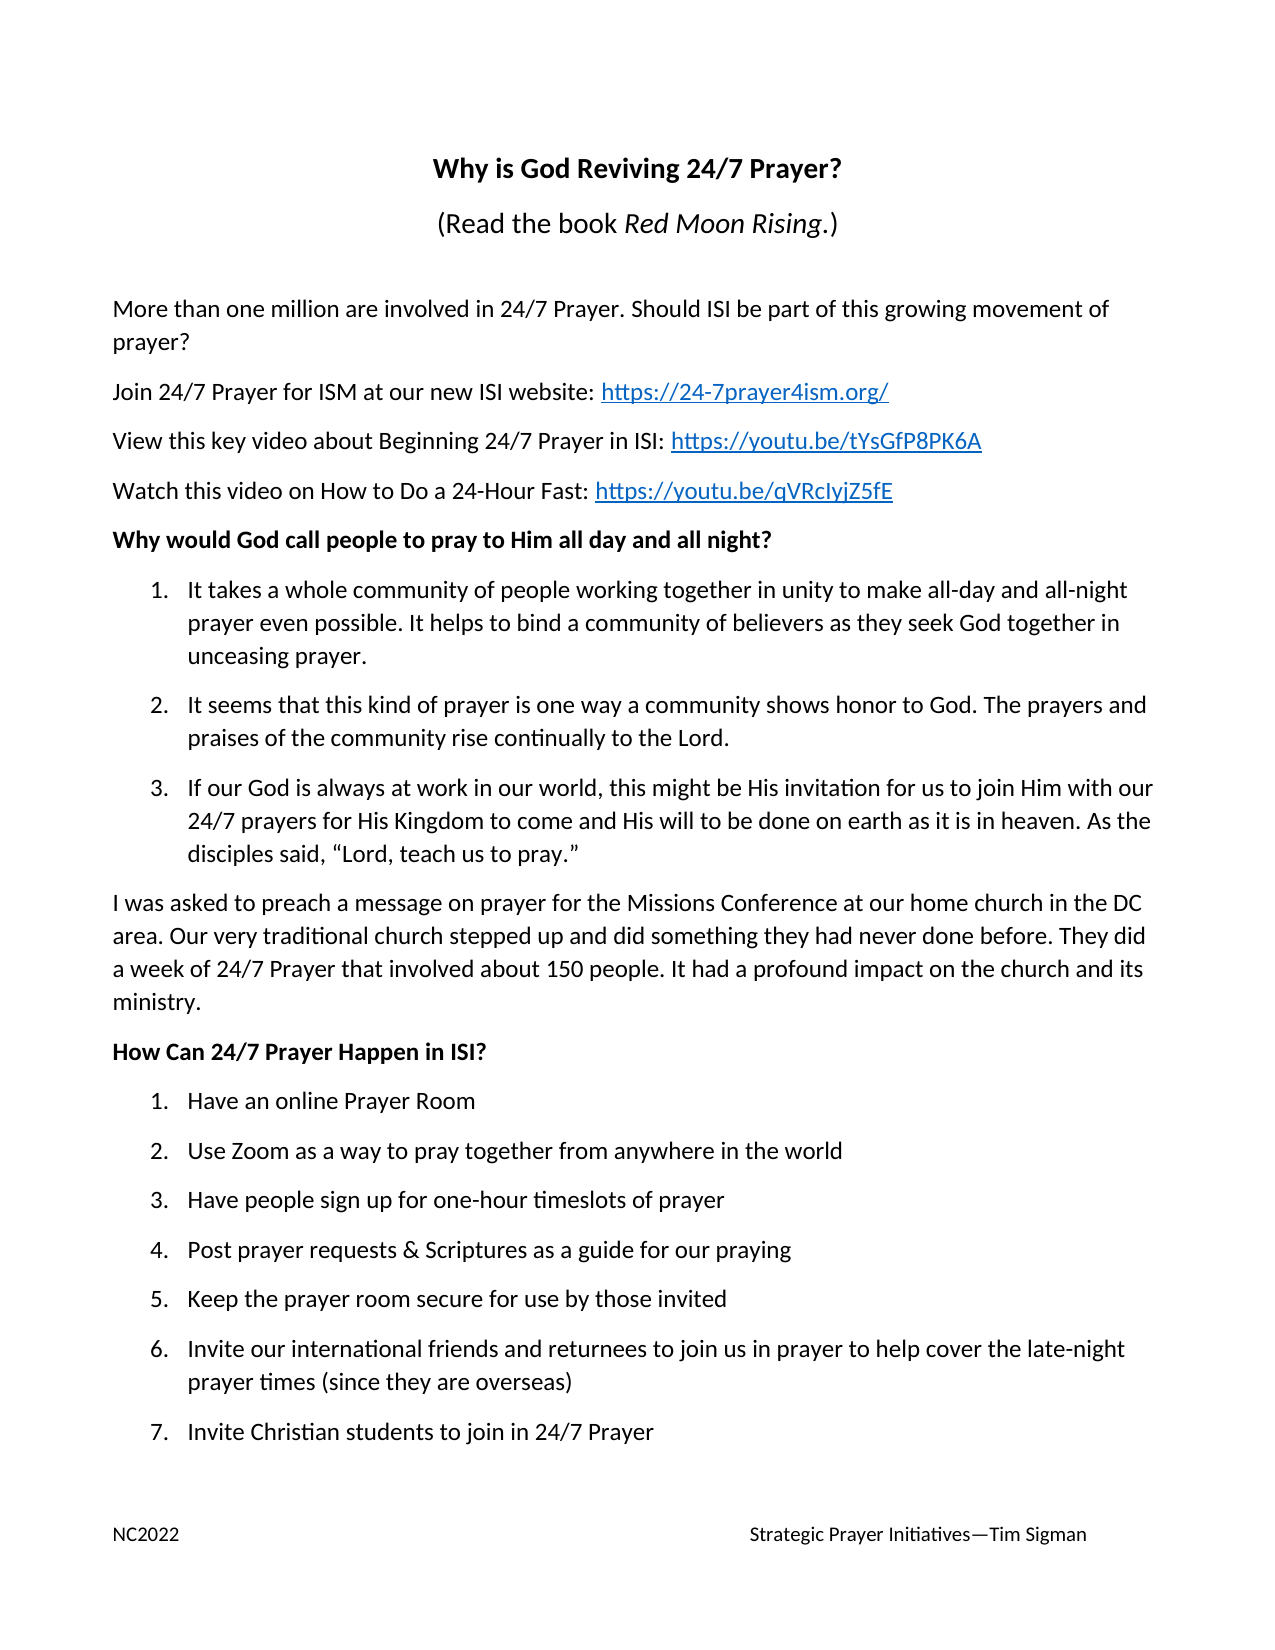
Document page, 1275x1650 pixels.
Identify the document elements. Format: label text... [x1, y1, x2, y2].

list Have people sign up for one-hour timeslots of prayer [150, 1184, 1162, 1215]
text I was asked to preach a message on prayer for the Missions Conference at our home church in the DC area. Our very traditional church stepped up and did something they had never done before. They did a week of 24/7 Prayer that involved about 150 people. It had a profound impact on the church and its ministry. [112, 887, 1162, 1017]
text View this key video about Beginning 24/7 Prayer in ISI: https://youtu.be/tYsGfP8PK6A [112, 425, 1162, 456]
list It seems that this kind of prayer is one way a community shows honor to God. The prayers and praises of the community rise continually to the Lord. [150, 689, 1162, 753]
list Have an online Prayer Room [150, 1085, 1162, 1116]
list Invite our international friends and returnees to join us in prayer to help cover the late-night prayer times (since they are overseas) [150, 1333, 1162, 1397]
text How Can 24/7 Prayer Happen in ISI? [112, 1036, 1162, 1066]
list It takes a whole community of people working together in unity to make all-day and all-night prayer even possible. It helps to bind a community of believers as they seek God together in unceasing prayer. [150, 574, 1162, 670]
list Post prayer requests & Scriptures as a guide for our praying [150, 1234, 1162, 1264]
text Join 24/7 Prayer for ISM at our new ISI website: https://24-7prayer4ism.org/ [112, 376, 1162, 406]
text (Read the book Red Moon Rising.) [112, 205, 1162, 241]
text Why would God call people to pray to Him all day and all night? [112, 524, 1162, 555]
list Keep the prayer room secure for use by those invited [150, 1283, 1162, 1314]
text More than one million are involved in 24/7 Prayer. Should ISI be part of this growing movement of prayer? [112, 293, 1162, 357]
list Invite Christian students to join in 24/7 Prayer [150, 1416, 1162, 1446]
list Use Zoom as a way to pray together from anywhere in the world [150, 1135, 1162, 1165]
text Watch this video on How to Do a 24-Hour Fast: https://youtu.be/qVRcIyjZ5fE [112, 475, 1162, 505]
list If our God is always at work in our world, this might be His invitation for us to join Him with our 24/7 prayers for His Kingdom to come and His will to be done on earth as it is in heaven. As the disciples said, “Lord, teach us to pray.” [150, 772, 1162, 868]
text Why is God Reviving 24/7 Prayer? [112, 150, 1162, 186]
